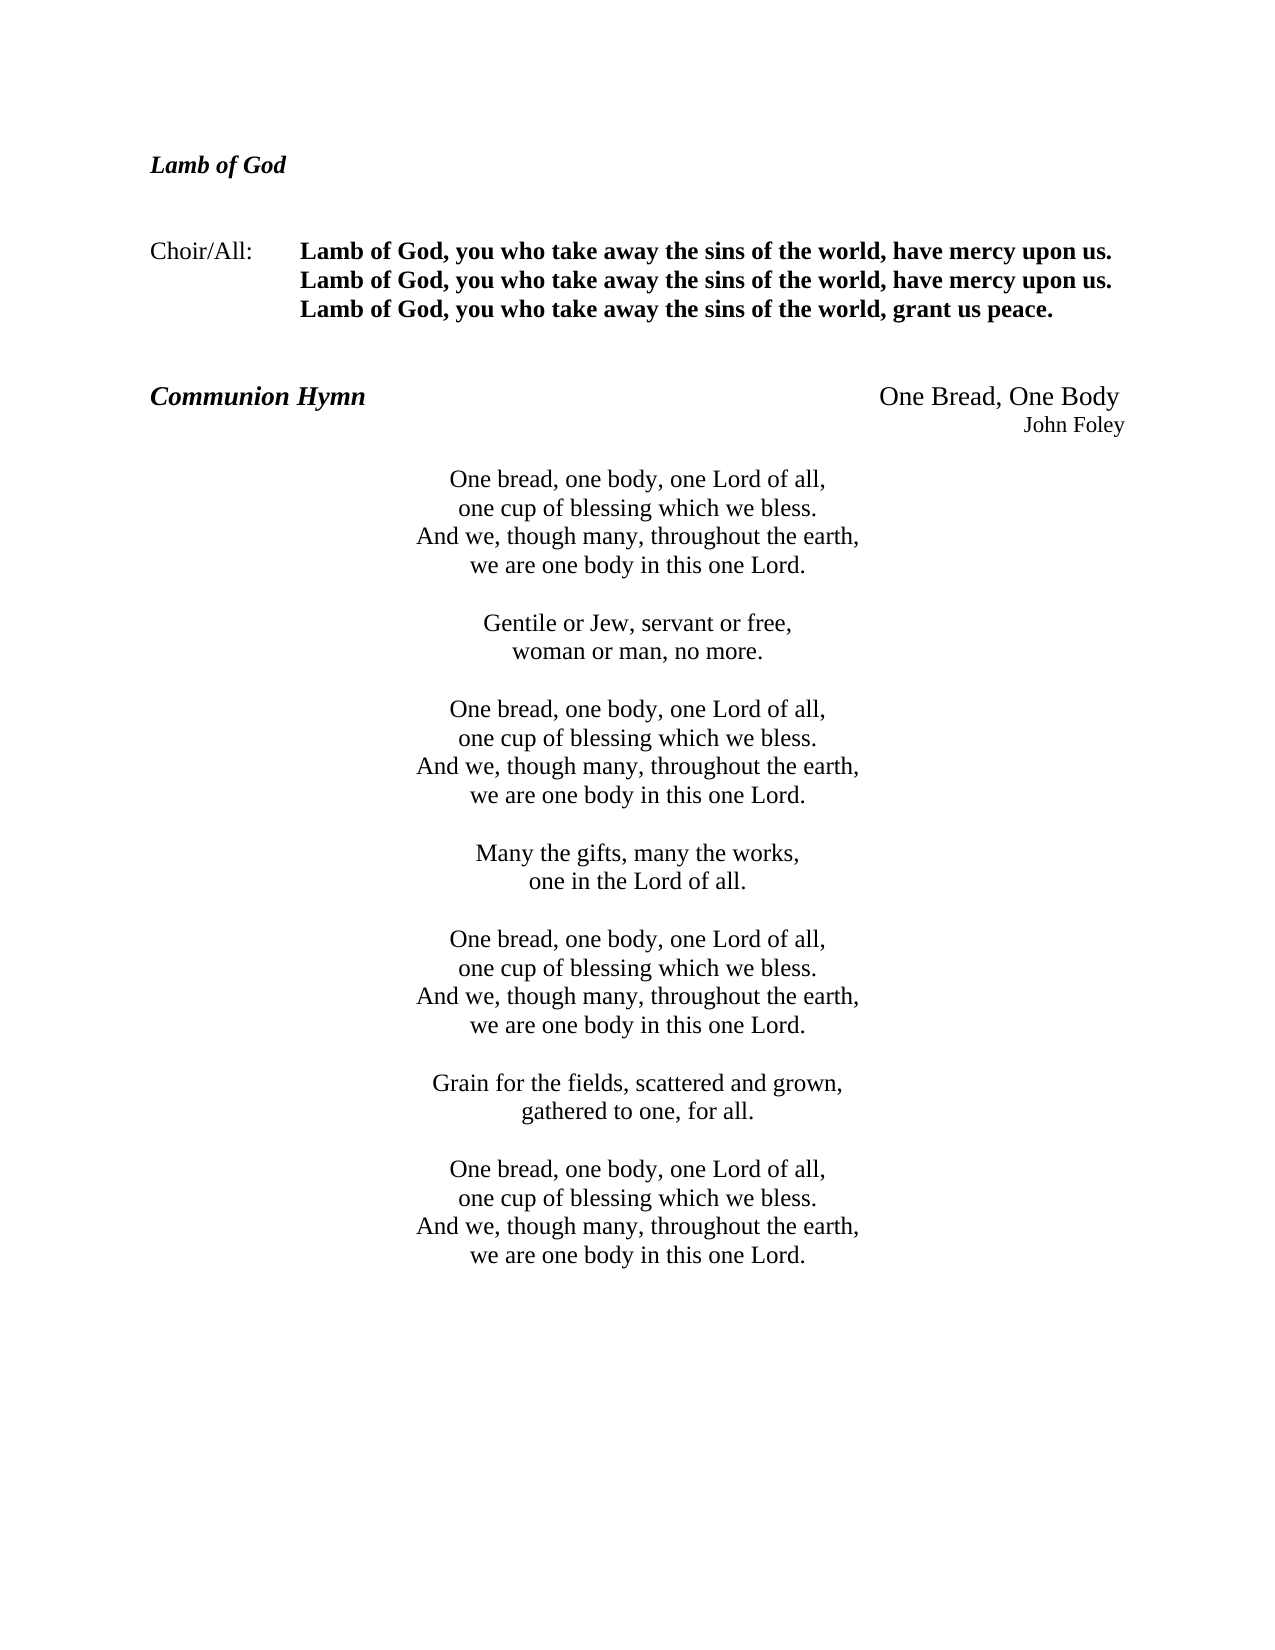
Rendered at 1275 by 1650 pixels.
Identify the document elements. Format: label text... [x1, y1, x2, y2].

text Lamb of God [150, 150, 1125, 179]
text one in the Lord of all. [150, 866, 1125, 895]
text Communion Hymn One Bread, One Body [150, 380, 1125, 411]
text we are one body in this one Lord. [150, 550, 1125, 579]
text Lamb of God, you who take away the sins of the world, grant us peace. [150, 294, 1125, 322]
text Lamb of God, you who take away the sins of the world, have mercy upon us. [150, 265, 1125, 294]
text Gentile or Jew, servant or free, [150, 608, 1125, 636]
text one cup of blessing which we bless. [150, 493, 1125, 521]
text John Foley [150, 411, 1125, 437]
text One bread, one body, one Lord of all, [150, 1154, 1125, 1183]
text And we, though many, throughout the earth, [150, 751, 1125, 780]
text we are one body in this one Lord. [150, 1010, 1125, 1039]
text Many the gifts, many the works, [150, 838, 1125, 866]
text one cup of blessing which we bless. [150, 1183, 1125, 1211]
text One bread, one body, one Lord of all, [150, 464, 1125, 493]
text woman or man, no more. [150, 636, 1125, 665]
text one cup of blessing which we bless. [150, 953, 1125, 981]
text gathered to one, for all. [150, 1096, 1125, 1125]
text And we, though many, throughout the earth, [150, 521, 1125, 550]
text And we, though many, throughout the earth, [150, 1211, 1125, 1240]
text One bread, one body, one Lord of all, [150, 694, 1125, 723]
text One bread, one body, one Lord of all, [150, 924, 1125, 953]
text Choir/All: Lamb of God, you who take away the sins of the world, have mercy upon us. [150, 236, 1125, 265]
text one cup of blessing which we bless. [150, 723, 1125, 751]
text Grain for the fields, scattered and grown, [150, 1068, 1125, 1096]
text we are one body in this one Lord. [150, 1240, 1125, 1269]
text And we, though many, throughout the earth, [150, 981, 1125, 1010]
text we are one body in this one Lord. [150, 780, 1125, 809]
